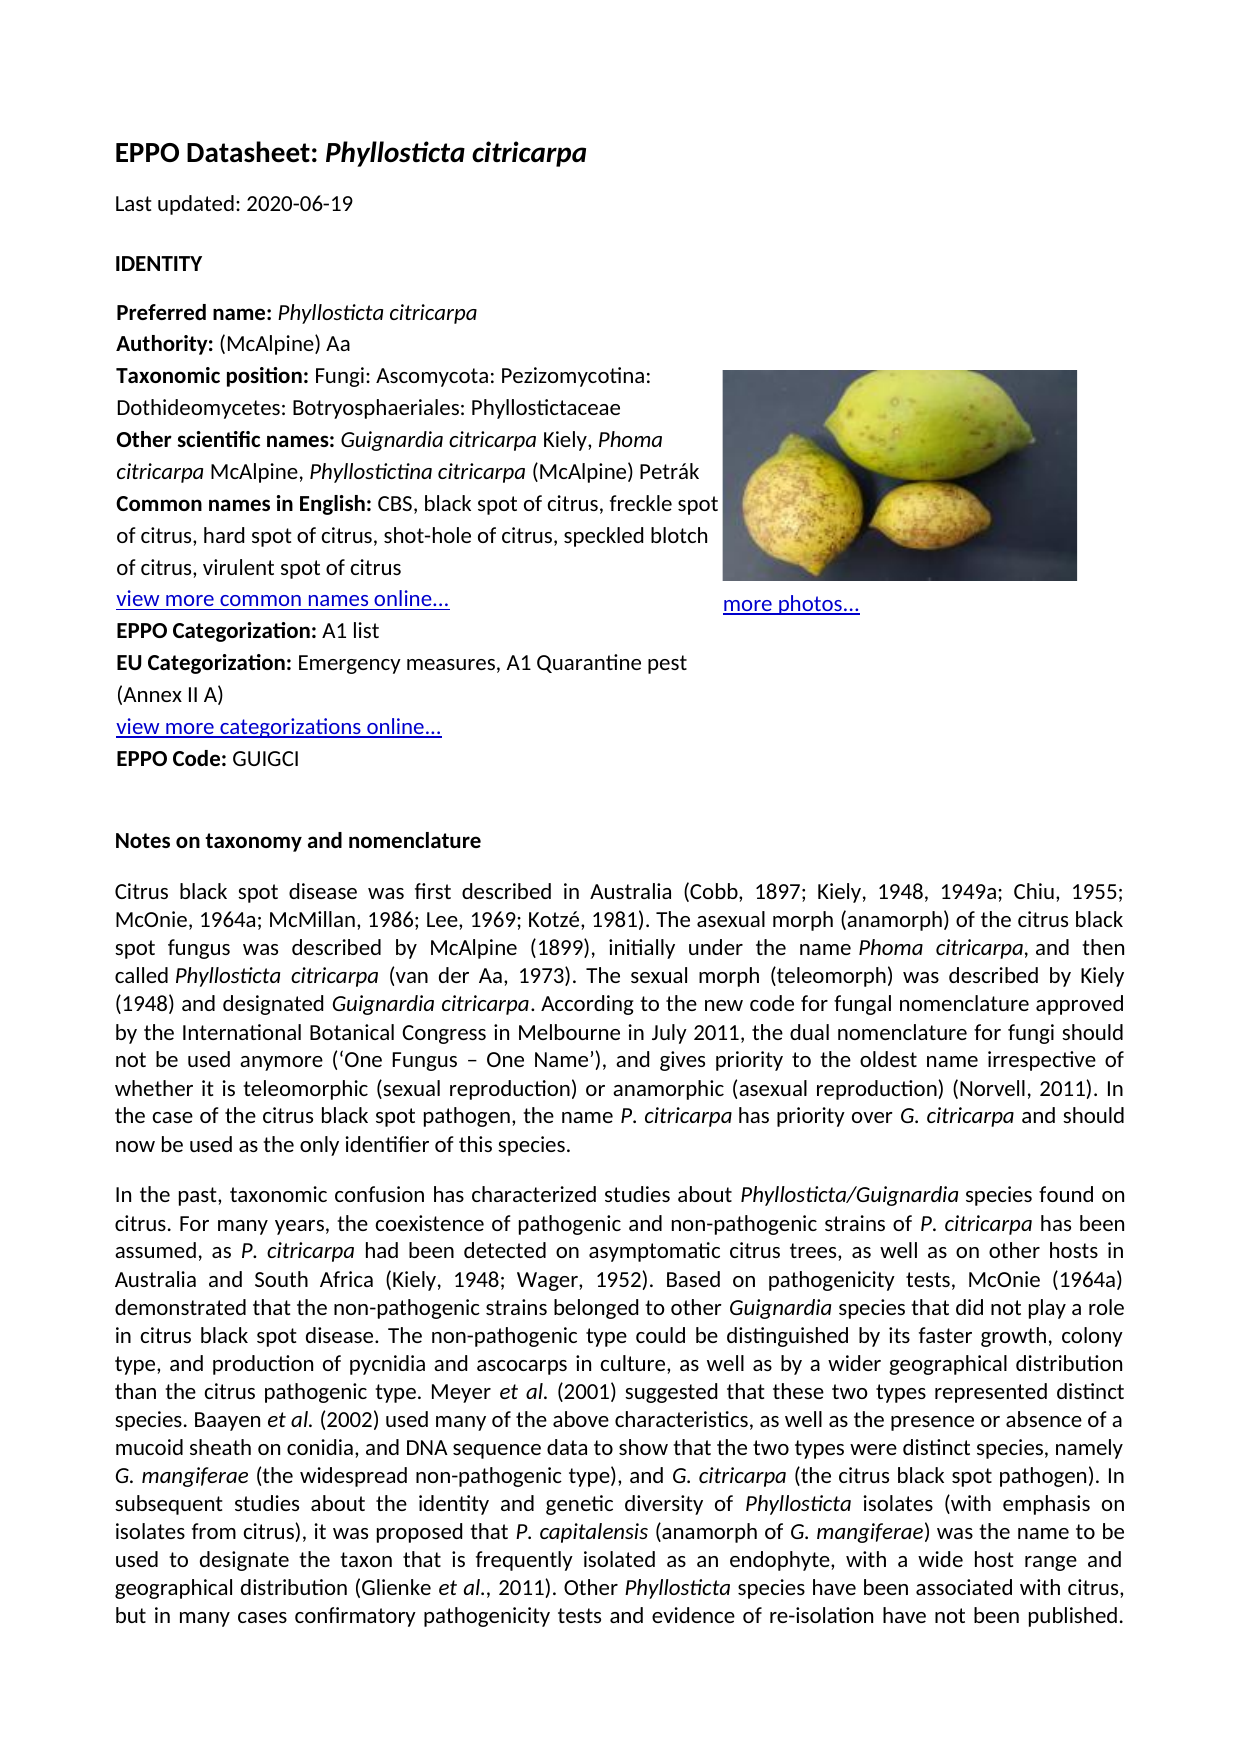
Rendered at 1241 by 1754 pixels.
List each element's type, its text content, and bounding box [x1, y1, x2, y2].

table_header more photos... [721, 292, 1126, 773]
text Citrus black spot disease was first described in Australia (Cobb, 1897; Kiely, 1948, 1949a; Chiu, 1955; McOnie, 1964a; McMillan, 1986; Lee, 1969; Kotzé, 1981). The asexual morph (anamorph) of the citrus black spot fungus was described by McAlpine (1899), initially under the name Phoma citricarpa, and then called Phyllosticta citricarpa (van der Aa, 1973). The sexual morph (teleomorph) was described by Kiely (1948) and designated Guignardia citricarpa. According to the new code for fungal nomenclature approved by the International Botanical Congress in Melbourne in July 2011, the dual nomenclature for fungi should not be used anymore (‘One Fungus – One Name’), and gives priority to the oldest name irrespective of whether it is teleomorphic (sexual reproduction) or anamorphic (asexual reproduction) (Norvell, 2011). In the case of the citrus black spot pathogen, the name P. citricarpa has priority over G. citricarpa and should now be used as the only identifier of this species. [114, 877, 1126, 1158]
table_header Preferred name: Phyllosticta citricarpa Authority: (McAlpine) Aa Taxonomic position: Fungi: Ascomycota: Pezizomycotina: Dothideomycetes: Botryosphaeriales: Phyllostictaceae Other scientific names: Guignardia citricarpa Kiely, Phoma citricarpa McAlpine, Phyllostictina citricarpa (McAlpine) Petrák Common names in English: CBS, black spot of citrus, freckle spot of citrus, hard spot of citrus, shot-hole of citrus, speckled blotch of citrus, virulent spot of citrus view more common names online... EPPO Categorization: A1 list EU Categorization: Emergency measures, A1 Quarantine pest (Annex II A) view more categorizations online... EPPO Code: GUIGCI [115, 292, 721, 773]
text Notes on taxonomy and nomenclature [114, 827, 1126, 854]
text EPPO Datasheet: Phyllosticta citricarpa [114, 134, 1126, 170]
text Last updated: 2020-06-19 [114, 189, 1126, 217]
picture [722, 370, 1078, 581]
text IDENTITY [114, 249, 1126, 277]
